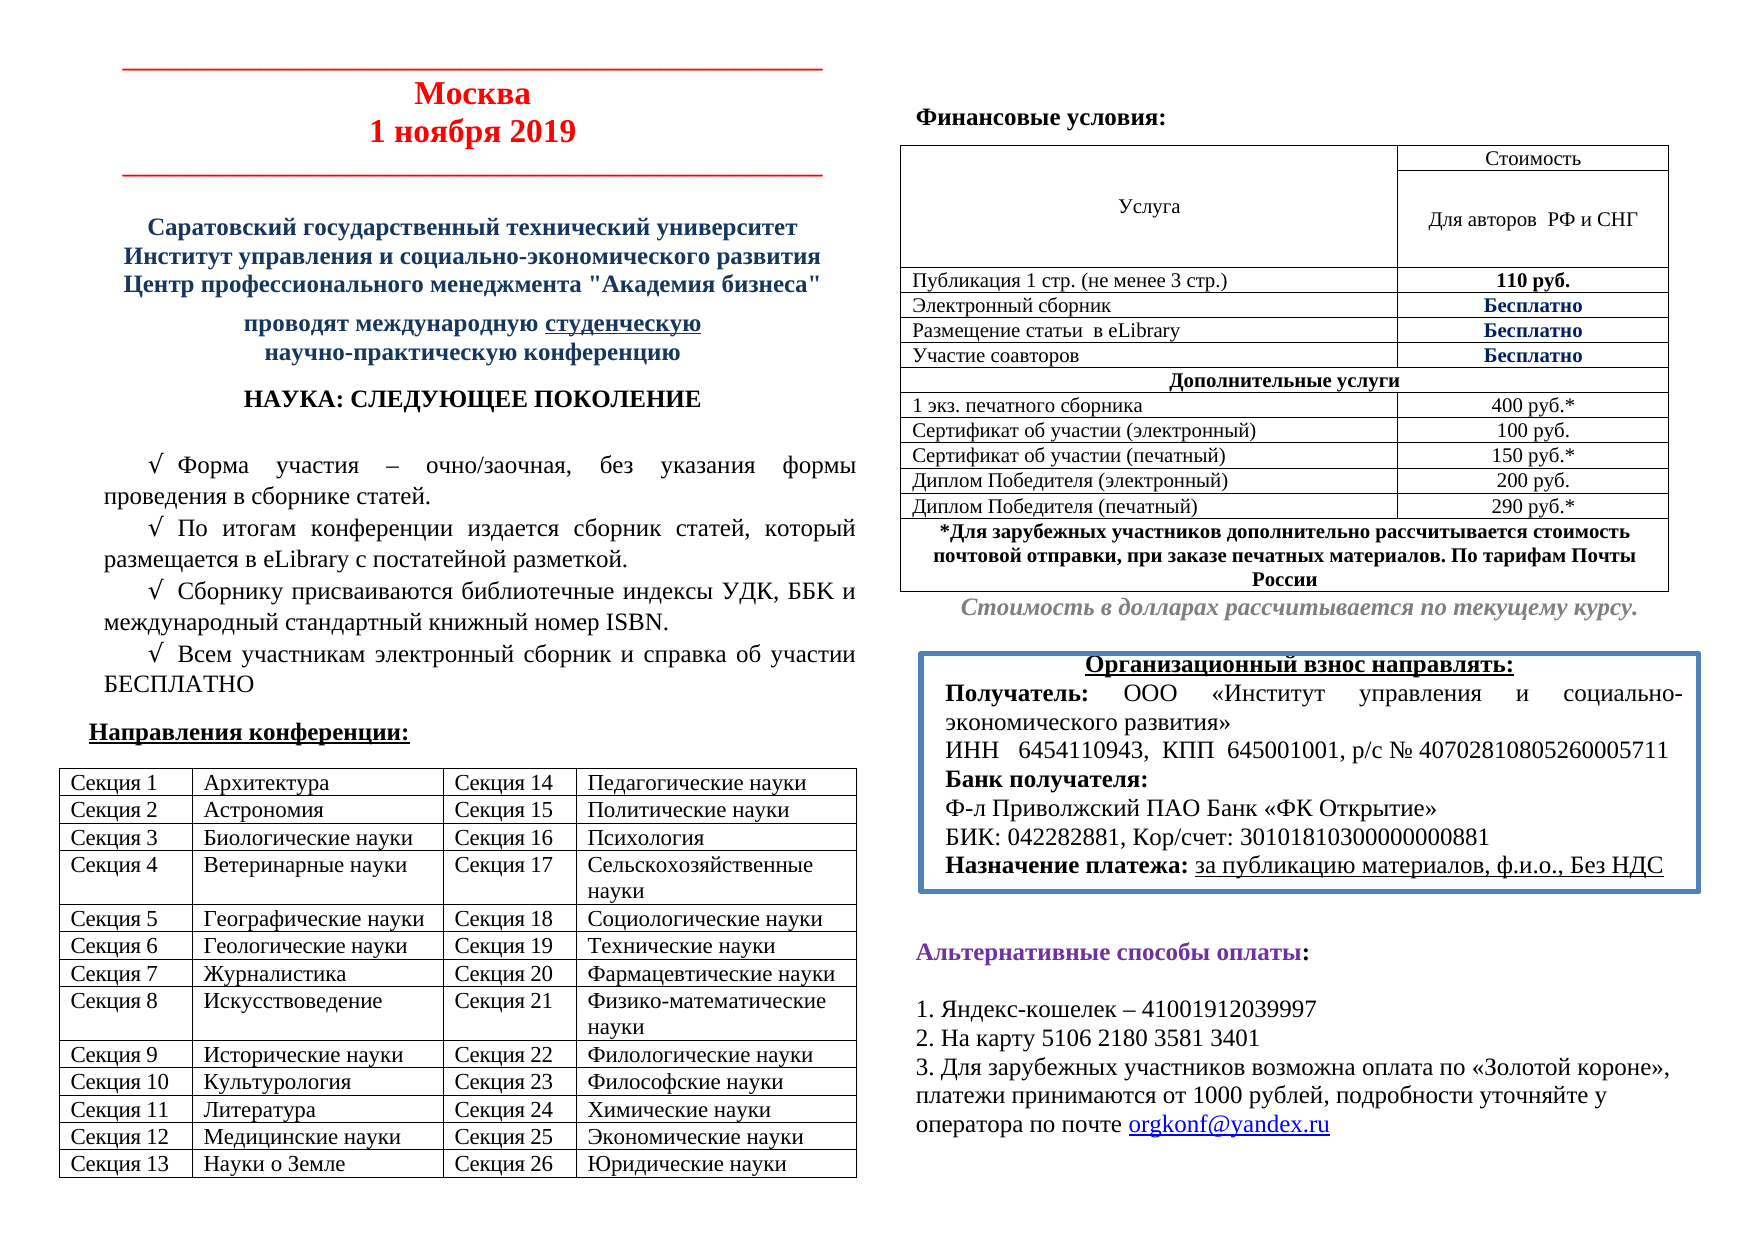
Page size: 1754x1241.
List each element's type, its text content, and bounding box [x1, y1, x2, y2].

table_cell Исторические науки [193, 1041, 443, 1067]
table_cell 1 экз. печатного сборника [901, 393, 1397, 417]
table_cell Бесплатно [1398, 293, 1668, 317]
text Назначение платежа: за публикацию материалов, ф.и.о., Без НДС [945, 851, 1683, 879]
table_cell 110 руб. [1398, 268, 1668, 292]
list Сборнику присваиваются библиотечные индексы УДК, ББK и международный стандартный книжный номер ISBN. [103, 572, 856, 635]
table_cell Фармацевтические науки [577, 960, 856, 986]
text Банк получателя: [945, 764, 1683, 793]
table_cell 100 руб. [1398, 418, 1668, 442]
text Финансовые условия: [916, 102, 1683, 131]
text Получатель: ООО «Институт управления и социально-экономического развития» [945, 678, 1683, 736]
text ________________________________________________________ [89, 150, 856, 178]
table_cell Культурология [193, 1068, 443, 1094]
text 1. Яндекс-кошелек – 41001912039997 [916, 994, 1683, 1023]
table_cell Секция 20 [444, 960, 576, 986]
text НАУКА: СЛЕДУЮЩЕЕ ПОКОЛЕНИЕ [89, 384, 856, 413]
table_cell Секция 15 [444, 796, 576, 823]
text Институт управления и социально-экономического развития [89, 241, 856, 269]
text БИК: 042282881, Кор/счет: 30101810300000000881 [945, 822, 1683, 851]
text 3. Для зарубежных участников возможна оплата по «Золотой короне», [916, 1052, 1683, 1081]
text платежи принимаются от 1000 рублей, подробности уточняйте у оператора по почте orgkonf@yandex.ru [916, 1081, 1683, 1138]
table_cell Психология [577, 824, 856, 850]
table_cell 400 руб.* [1398, 393, 1668, 417]
table_cell Юридические науки [577, 1150, 856, 1177]
table_cell Бесплатно [1398, 343, 1668, 367]
text Стоимость в долларах рассчитывается по текущему курсу. [916, 592, 1683, 621]
table_cell Диплом Победителя (электронный) [901, 469, 1397, 492]
table_cell Секция 25 [444, 1123, 576, 1149]
table_cell Литература [193, 1096, 443, 1122]
table_cell Медицинские науки [193, 1123, 443, 1149]
table_cell Секция 16 [444, 824, 576, 850]
text научно-практическую конференцию [89, 337, 856, 365]
text проводят международную студенческую [89, 308, 856, 337]
table_cell Социологические науки [577, 905, 856, 931]
table_cell Секция 3 [60, 824, 192, 850]
table_header Секция 14 [444, 769, 576, 795]
table_cell Электронный сборник [901, 293, 1397, 317]
text ИНН 6454110943, КПП 645001001, р/с № 40702810805260005711 [945, 736, 1683, 764]
text ________________________________________________________ [89, 44, 856, 73]
table_cell Сертификат об участии (печатный) [901, 443, 1397, 467]
table_cell Журналистика [193, 960, 443, 986]
table_cell Секция 9 [60, 1041, 192, 1067]
text Центр профессионального менеджмента "Академия бизнеса" [89, 269, 856, 298]
text Саратовский государственный технический университет [89, 212, 856, 241]
table_cell Секция 12 [60, 1123, 192, 1149]
text 2. На карту 5106 2180 3581 3401 [916, 1023, 1683, 1052]
list Форма участия – очно/заочная, без указания формы проведения в сборнике статей. [103, 447, 856, 510]
text Москва [89, 73, 856, 111]
text Альтернативные способы оплаты: [916, 937, 1683, 966]
table_cell Секция 2 [60, 796, 192, 823]
table_cell Геологические науки [193, 932, 443, 959]
table_cell Экономические науки [577, 1123, 856, 1149]
list По итогам конференции издается сборник статей, который размещается в eLibrary с постатейной разметкой. [103, 510, 856, 572]
table_cell 150 руб.* [1398, 443, 1668, 467]
table_cell Ветеринарные науки [193, 851, 443, 904]
table_cell Секция 8 [60, 987, 192, 1040]
table_cell Химические науки [577, 1096, 856, 1122]
table_header Услуга [901, 146, 1397, 267]
table_cell Секция 10 [60, 1068, 192, 1094]
table_cell Географические науки [193, 905, 443, 931]
table_cell Бесплатно [1398, 318, 1668, 342]
table_cell Размещение статьи в eLibrary [901, 318, 1397, 342]
table_cell Секция 4 [60, 851, 192, 904]
text 1 ноября 2019 [89, 111, 856, 150]
table_cell Секция 21 [444, 987, 576, 1040]
table_cell Науки о Земле [193, 1150, 443, 1177]
table_cell Секция 13 [60, 1150, 192, 1177]
table_cell Секция 17 [444, 851, 576, 904]
table_cell Участие соавторов [901, 343, 1397, 367]
table_header Секция 1 [60, 769, 192, 795]
table_cell Для авторов РФ и СНГ [1398, 171, 1668, 267]
table_header Стоимость [1398, 146, 1668, 170]
table_cell Филологические науки [577, 1041, 856, 1067]
table_header Архитектура [193, 769, 443, 795]
table_cell Философские науки [577, 1068, 856, 1094]
text Направления конференции: [89, 717, 856, 746]
table_cell Сельскохозяйственные науки [577, 851, 856, 904]
table_cell Секция 18 [444, 905, 576, 931]
text Ф-л Приволжский ПАО Банк «ФК Открытие» [945, 793, 1683, 822]
text Организационный взнос направлять: [924, 656, 1683, 678]
table_cell Диплом Победителя (печатный) [901, 494, 1397, 518]
table_cell Секция 22 [444, 1041, 576, 1067]
table_cell Астрономия [193, 796, 443, 823]
table_cell Физико-математические науки [577, 987, 856, 1040]
table_cell Секция 23 [444, 1068, 576, 1094]
table_cell Секция 11 [60, 1096, 192, 1122]
table_header Педагогические науки [577, 769, 856, 795]
table_cell Секция 5 [60, 905, 192, 931]
table_cell Секция 19 [444, 932, 576, 959]
table_cell Политические науки [577, 796, 856, 823]
table_cell Технические науки [577, 932, 856, 959]
list Всем участникам электронный сборник и справка об участии БЕСПЛАТНО [103, 635, 856, 698]
table_cell 200 руб. [1398, 469, 1668, 492]
table_cell *Для зарубежных участников дополнительно рассчитывается стоимость почтовой отправки, при заказе печатных материалов. По тарифам Почты России [901, 519, 1668, 591]
table_cell Публикация 1 стр. (не менее 3 стр.) [901, 268, 1397, 292]
table_cell Секция 24 [444, 1096, 576, 1122]
table_cell Секция 7 [60, 960, 192, 986]
table_cell Сертификат об участии (электронный) [901, 418, 1397, 442]
table_cell Биологические науки [193, 824, 443, 850]
table_cell 290 руб.* [1398, 494, 1668, 518]
table_cell Искусствоведение [193, 987, 443, 1040]
table_cell Дополнительные услуги [901, 368, 1668, 392]
table_cell Секция 26 [444, 1150, 576, 1177]
table_cell Секция 6 [60, 932, 192, 959]
